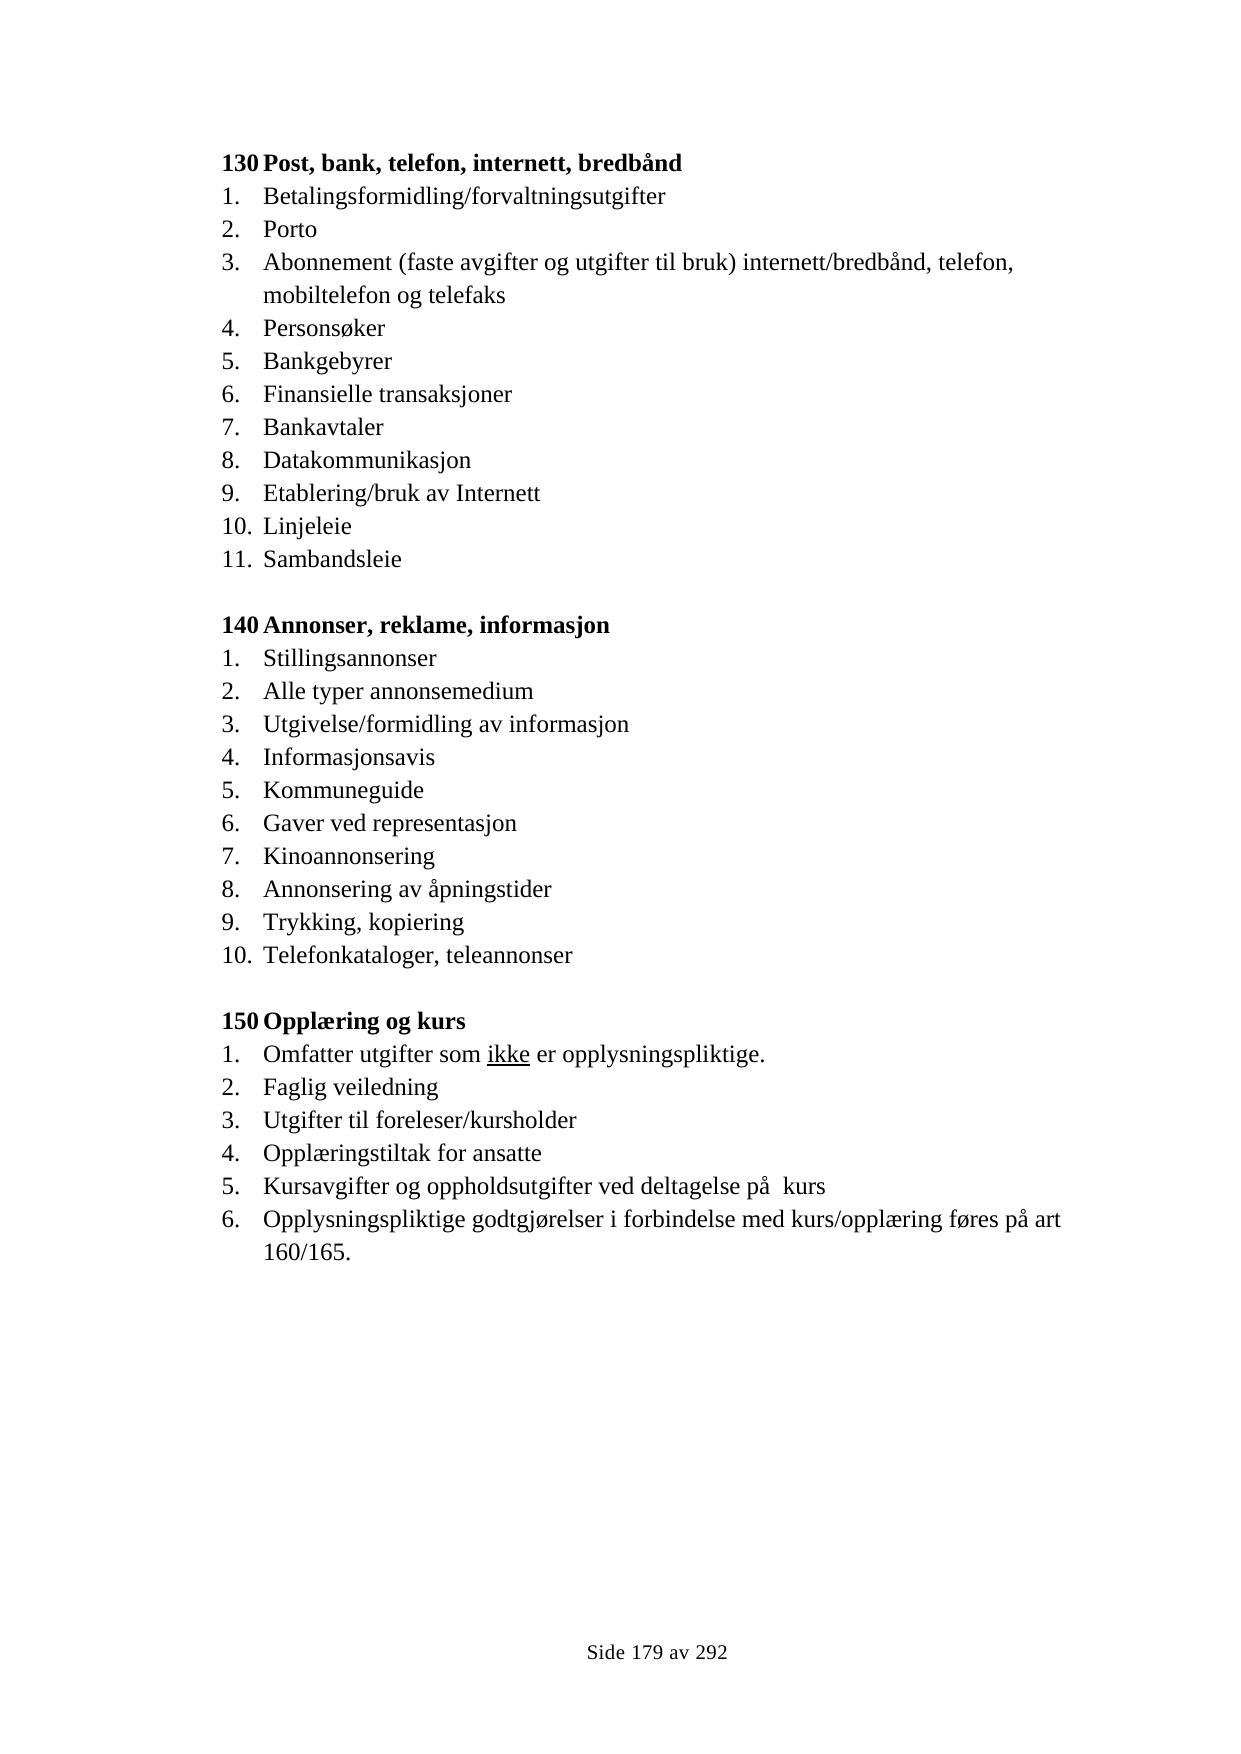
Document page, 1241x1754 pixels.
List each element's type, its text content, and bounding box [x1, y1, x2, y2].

list Etablering/bruk av Internett [221, 478, 1092, 507]
list Porto [221, 214, 1092, 242]
list Faglig veiledning [221, 1072, 1092, 1101]
list Kommuneguide [221, 775, 1092, 804]
list 130 Post, bank, telefon, internett, bredbånd [221, 148, 1092, 176]
list Datakommunikasjon [221, 445, 1092, 474]
list Bankgebyrer [221, 346, 1092, 374]
list Utgivelse/formidling av informasjon [221, 709, 1092, 738]
list Alle typer annonsemedium [221, 676, 1092, 705]
list Telefonkataloger, teleannonser [221, 940, 1092, 969]
list Annonsering av åpningstider [221, 874, 1092, 903]
list Betalingsformidling/forvaltningsutgifter [221, 181, 1092, 209]
list Abonnement (faste avgifter og utgifter til bruk) internett/bredbånd, telefon, mobiltelefon og telefaks [221, 247, 1092, 308]
list 140 Annonser, reklame, informasjon [221, 610, 1092, 639]
list Kursavgifter og oppholdsutgifter ved deltagelse på kurs [221, 1171, 1092, 1200]
list Sambandsleie [221, 544, 1092, 573]
list Personsøker [221, 313, 1092, 342]
list Finansielle transaksjoner [221, 379, 1092, 408]
list 150 Opplæring og kurs [221, 1006, 1092, 1035]
list Opplæringstiltak for ansatte [221, 1138, 1092, 1167]
list Omfatter utgifter som ikke er opplysningspliktige. [221, 1039, 1092, 1068]
list Bankavtaler [221, 412, 1092, 441]
list Gaver ved representasjon [221, 808, 1092, 837]
list Trykking, kopiering [221, 907, 1092, 936]
list Stillingsannonser [221, 643, 1092, 672]
list Opplysningspliktige godtgjørelser i forbindelse med kurs/opplæring føres på art 160/165. [221, 1204, 1092, 1266]
list Utgifter til foreleser/kursholder [221, 1105, 1092, 1134]
list Informasjonsavis [221, 742, 1092, 771]
list Kinoannonsering [221, 841, 1092, 870]
list Linjeleie [221, 511, 1092, 540]
